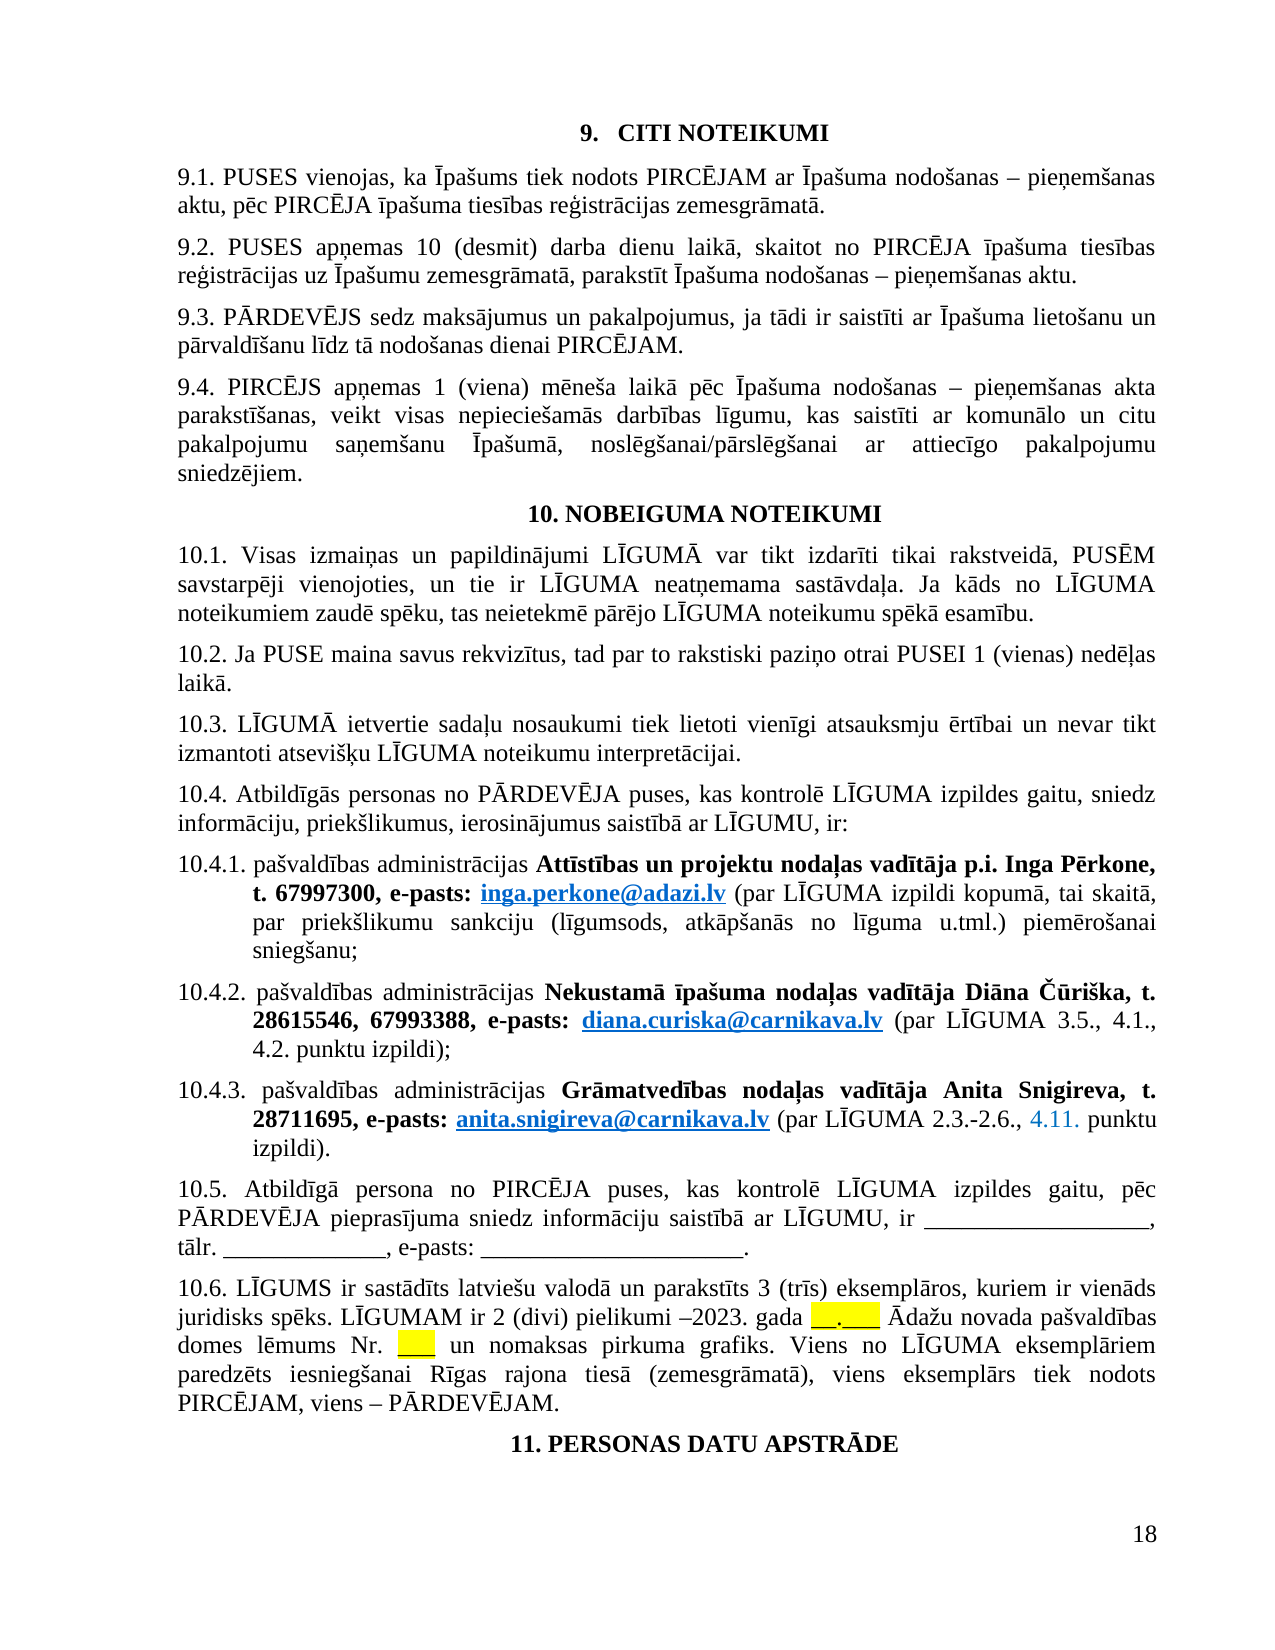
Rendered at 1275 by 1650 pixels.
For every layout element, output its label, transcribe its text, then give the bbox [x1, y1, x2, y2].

text 9.1. PUSES vienojas, ka Īpašums tiek nodots PIRCĒJAM ar Īpašuma nodošanas – pieņemšanas aktu, pēc PIRCĒJA īpašuma tiesības reģistrācijas zemesgrāmatā. [177, 162, 1157, 219]
text 9.4. PIRCĒJS apņemas 1 (viena) mēneša laikā pēc Īpašuma nodošanas – pieņemšanas akta parakstīšanas, veikt visas nepieciešamās darbības līgumu, kas saistīti ar komunālo un citu pakalpojumu saņemšanu Īpašumā, noslēgšanai/pārslēgšanai ar attiecīgo pakalpojumu sniedzējiem. [177, 372, 1157, 487]
text 10.4.1. pašvaldības administrācijas Attīstības un projektu nodaļas vadītāja p.i. Inga Pērkone, t. 67997300, e-pasts: inga.perkone@adazi.lv (par LĪGUMA izpildi kopumā, tai skaitā, par priekšlikumu sankciju (līgumsods, atkāpšanās no līguma u.tml.) piemērošanai sniegšanu; [177, 849, 1157, 964]
list CITI NOTEIKUMI [252, 118, 1157, 147]
text 9.2. PUSES apņemas 10 (desmit) darba dienu laikā, skaitot no PIRCĒJA īpašuma tiesības reģistrācijas uz Īpašumu zemesgrāmatā, parakstīt Īpašuma nodošanas – pieņemšanas aktu. [177, 232, 1157, 289]
text 10.4.3. pašvaldības administrācijas Grāmatvedības nodaļas vadītāja Anita Snigireva, t. 28711695, e-pasts: anita.snigireva@carnikava.lv (par LĪGUMA 2.3.-2.6., 4.11. punktu izpildi). [177, 1075, 1157, 1162]
text 10.1. Visas izmaiņas un papildinājumi LĪGUMĀ var tikt izdarīti tikai rakstveidā, PUSĒM savstarpēji vienojoties, un tie ir LĪGUMA neatņemama sastāvdaļa. Ja kāds no LĪGUMA noteikumiem zaudē spēku, tas neietekmē pārējo LĪGUMA noteikumu spēkā esamību. [177, 540, 1157, 627]
text 10.3. LĪGUMĀ ietvertie sadaļu nosaukumi tiek lietoti vienīgi atsauksmju ērtībai un nevar tikt izmantoti atsevišķu LĪGUMA noteikumu interpretācijai. [177, 709, 1157, 767]
text 10.2. Ja PUSE maina savus rekvizītus, tad par to rakstiski paziņo otrai PUSEI 1 (vienas) nedēļas laikā. [177, 639, 1157, 697]
list PERSONAS DATU APSTRĀDE [252, 1429, 1157, 1458]
text 10.4.2. pašvaldības administrācijas Nekustamā īpašuma nodaļas vadītāja Diāna Čūriška, t. 28615546, 67993388, e-pasts: diana.curiska@carnikava.lv (par LĪGUMA 3.5., 4.1., 4.2. punktu izpildi); [177, 977, 1157, 1063]
text 10.6. LĪGUMS ir sastādīts latviešu valodā un parakstīts 3 (trīs) eksemplāros, kuriem ir vienāds juridisks spēks. LĪGUMAM ir 2 (divi) pielikumi –2023. gada __.___ Ādažu novada pašvaldības domes lēmums Nr. ___ un nomaksas pirkuma grafiks. Viens no LĪGUMA eksemplāriem paredzēts iesniegšanai Rīgas rajona tiesā (zemesgrāmatā), viens eksemplārs tiek nodots PIRCĒJAM, viens – PĀRDEVĒJAM. [177, 1273, 1157, 1417]
text 9.3. PĀRDEVĒJS sedz maksājumus un pakalpojumus, ja tādi ir saistīti ar Īpašuma lietošanu un pārvaldīšanu līdz tā nodošanas dienai PIRCĒJAM. [177, 302, 1157, 359]
text 10.4. Atbildīgās personas no PĀRDEVĒJA puses, kas kontrolē LĪGUMA izpildes gaitu, sniedz informāciju, priekšlikumus, ierosinājumus saistībā ar LĪGUMU, ir: [177, 779, 1157, 837]
list NOBEIGUMA NOTEIKUMI [252, 499, 1157, 528]
text 10.5. Atbildīgā persona no PIRCĒJA puses, kas kontrolē LĪGUMA izpildes gaitu, pēc PĀRDEVĒJA pieprasījuma sniedz informāciju saistībā ar LĪGUMU, ir __________________, tālr. _____________, e-pasts: _____________________. [177, 1174, 1157, 1260]
